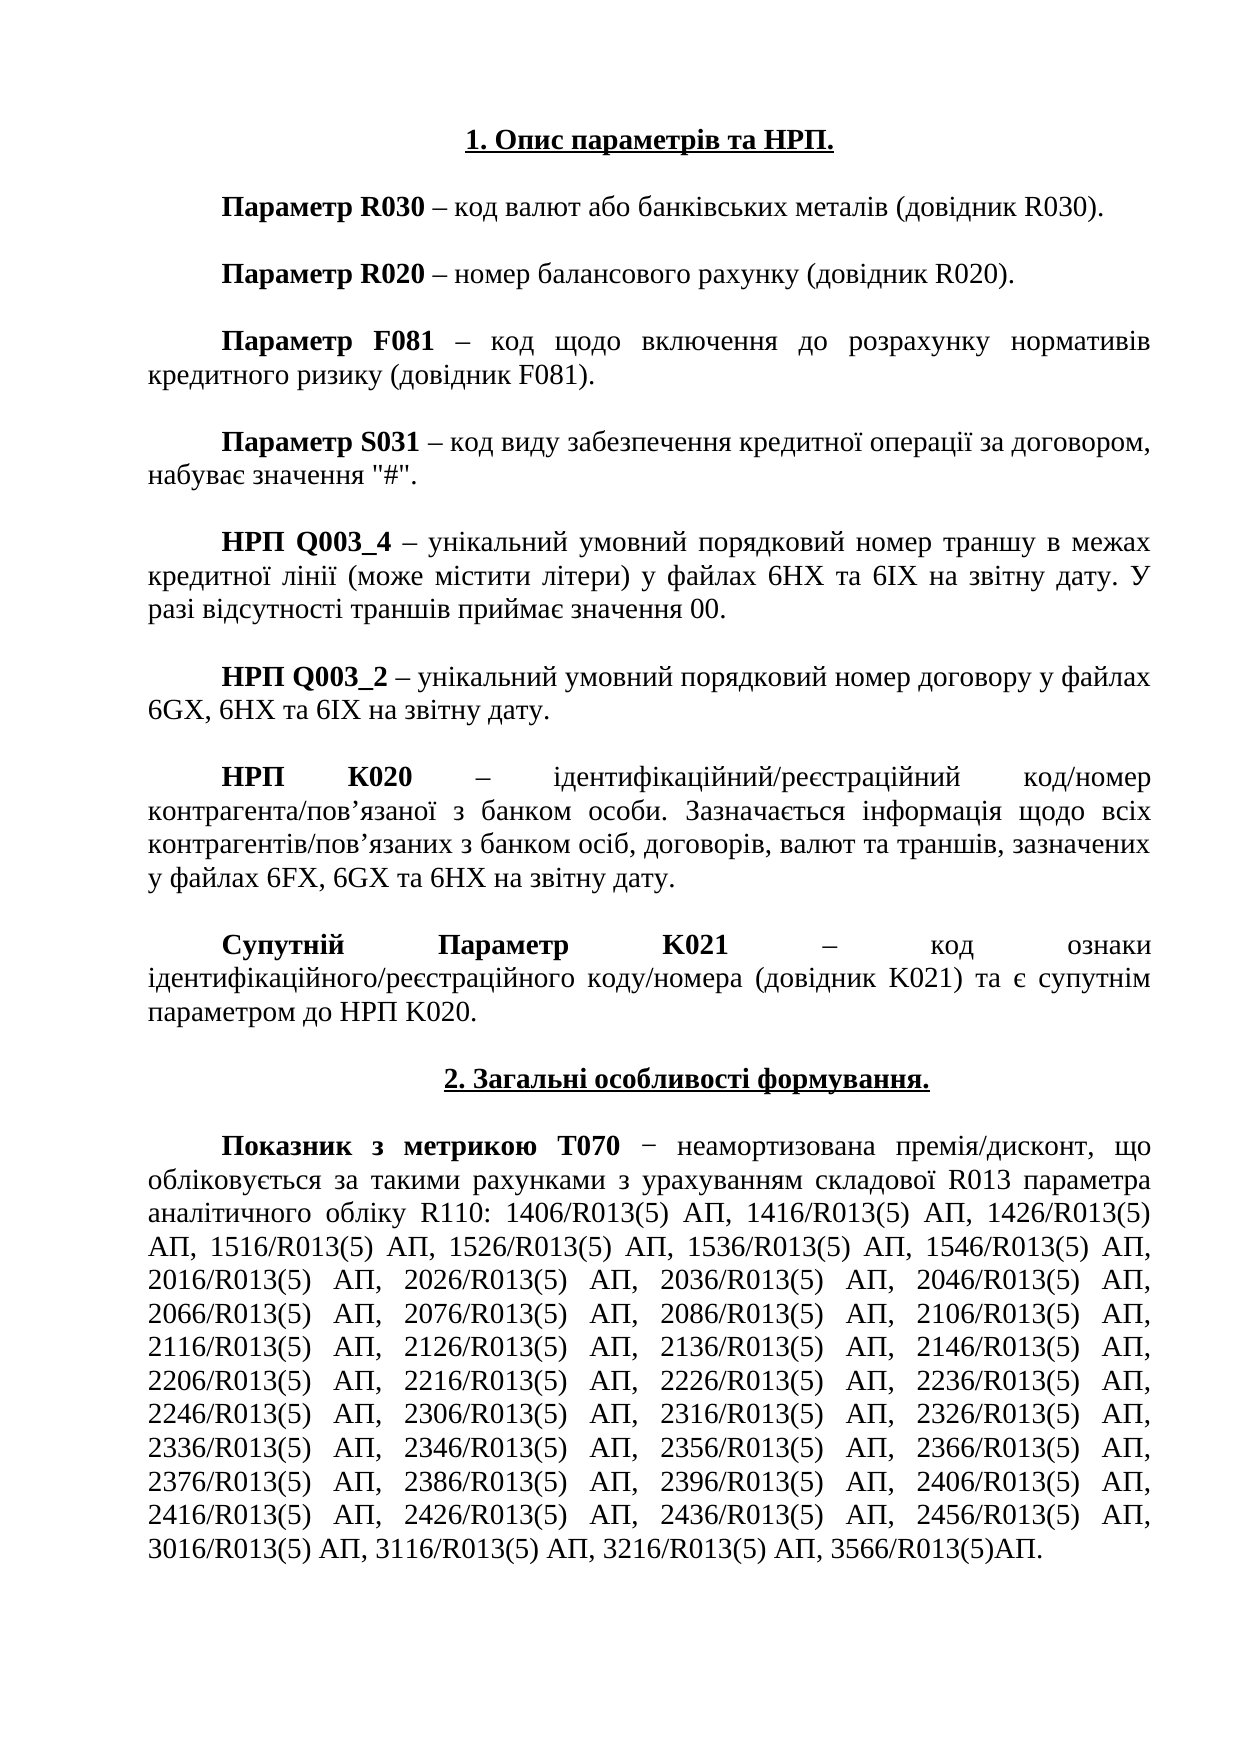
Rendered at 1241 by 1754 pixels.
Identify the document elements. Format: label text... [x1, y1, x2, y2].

text НРП К020 – ідентифікаційний/реєстраційний код/номер контрагента/повʼязаної з банком особи. Зазначається інформація щодо всіх контрагентів/пов’язаних з банком осіб, договорів, валют та траншів, зазначених у файлах 6FX, 6GX та 6HX на звітну дату. [148, 759, 1152, 893]
text НРП Q003_4 – унікальний умовний порядковий номер траншу в межах кредитної лінії (може містити літери) у файлах 6HX та 6IX на звітну дату. У разі відсутності траншів приймає значення 00. [148, 524, 1152, 625]
text Параметр S031 – код виду забезпечення кредитної операції за договором, набуває значення "#". [148, 424, 1152, 491]
text НРП Q003_2 – унікальний умовний порядковий номер договору у файлах 6GX, 6HX та 6IX на звітну дату. [148, 659, 1152, 726]
text Параметр R030 – код валют або банківських металів (довідник R030). [148, 189, 1152, 223]
text Супутній Параметр K021 – код ознаки ідентифікаційного/реєстраційного коду/номера (довідник K021) та є супутнім параметром до НРП K020. [148, 927, 1152, 1028]
text Параметр F081 – код щодо включення до розрахунку нормативів кредитного ризику (довідник F081). [148, 323, 1152, 390]
text Показник з метрикою T070 − неамортизована премія/дисконт, що обліковується за такими рахунками з урахуванням cкладової R013 параметра аналітичного обліку R110: 1406/R013(5) АП, 1416/R013(5) АП, 1426/R013(5) АП, 1516/R013(5) АП, 1526/R013(5) АП, 1536/R013(5) АП, 1546/R013(5) АП, 2016/R013(5) АП, 2026/R013(5) АП, 2036/R013(5) АП, 2046/R013(5) АП, 2066/R013(5) АП, 2076/R013(5) АП, 2086/R013(5) АП, 2106/R013(5) АП, 2116/R013(5) АП, 2126/R013(5) АП, 2136/R013(5) АП, 2146/R013(5) АП, 2206/R013(5) АП, 2216/R013(5) АП, 2226/R013(5) АП, 2236/R013(5) АП, 2246/R013(5) АП, 2306/R013(5) АП, 2316/R013(5) АП, 2326/R013(5) АП, 2336/R013(5) АП, 2346/R013(5) АП, 2356/R013(5) АП, 2366/R013(5) АП, 2376/R013(5) АП, 2386/R013(5) АП, 2396/R013(5) АП, 2406/R013(5) АП, 2416/R013(5) АП, 2426/R013(5) АП, 2436/R013(5) АП, 2456/R013(5) АП, 3016/R013(5) АП, 3116/R013(5) АП, 3216/R013(5) АП, 3566/R013(5)АП. [148, 1128, 1152, 1564]
text Параметр R020 – номер балансового рахунку (довідник R020). [148, 256, 1152, 290]
text 1. Опис параметрів та НРП. [148, 122, 1152, 156]
text 2. Загальні особливості формування. [221, 1061, 1152, 1095]
